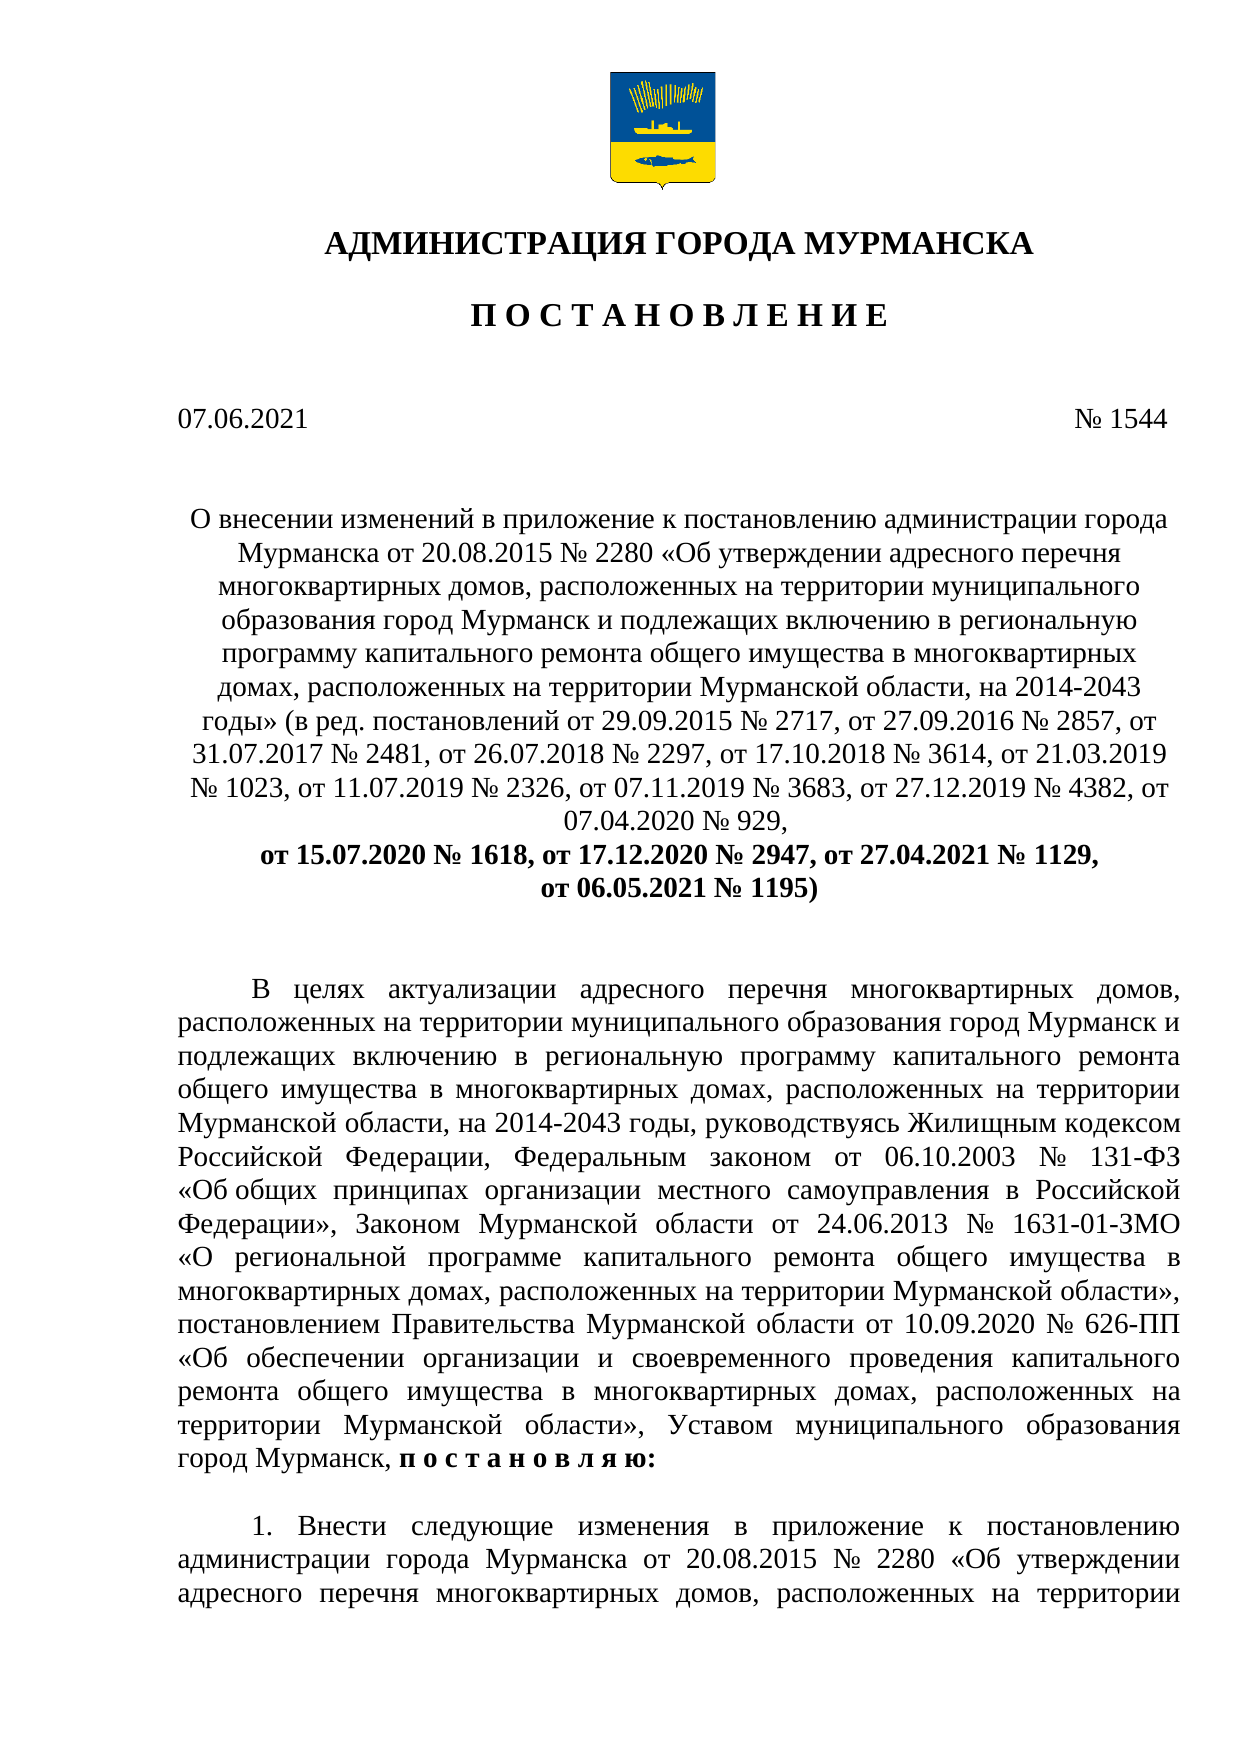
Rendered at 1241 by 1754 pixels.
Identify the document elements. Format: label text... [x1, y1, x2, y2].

text В целях актуализации адресного перечня многоквартирных домов, расположенных на территории муниципального образования город Мурманск и подлежащих включению в региональную программу капитального ремонта общего имущества в многоквартирных домах, расположенных на территории Мурманской области, на 2014-2043 годы, руководствуясь Жилищным кодексом Российской Федерации, Федеральным законом от 06.10.2003 № 131-ФЗ «Об общих принципах организации местного самоуправления в Российской Федерации», Законом Мурманской области от 24.06.2013 № 1631-01-ЗМО «О региональной программе капитального ремонта общего имущества в многоквартирных домах, расположенных на территории Мурманской области», постановлением Правительства Мурманской области от 10.09.2020 № 626-ПП «Об обеспечении организации и своевременного проведения капитального ремонта общего имущества в многоквартирных домах, расположенных на территории Мурманской области», Уставом муниципального образования город Мурманск, п о с т а н о в л я ю: [177, 971, 1181, 1474]
text П О С Т А Н О В Л Е Н И Е [177, 295, 1181, 334]
text АДМИНИСТРАЦИЯ ГОРОДА МУРМАНСКА [177, 223, 1181, 262]
picture [610, 72, 716, 190]
text 07.06.2021 № 1544 [177, 401, 1181, 434]
